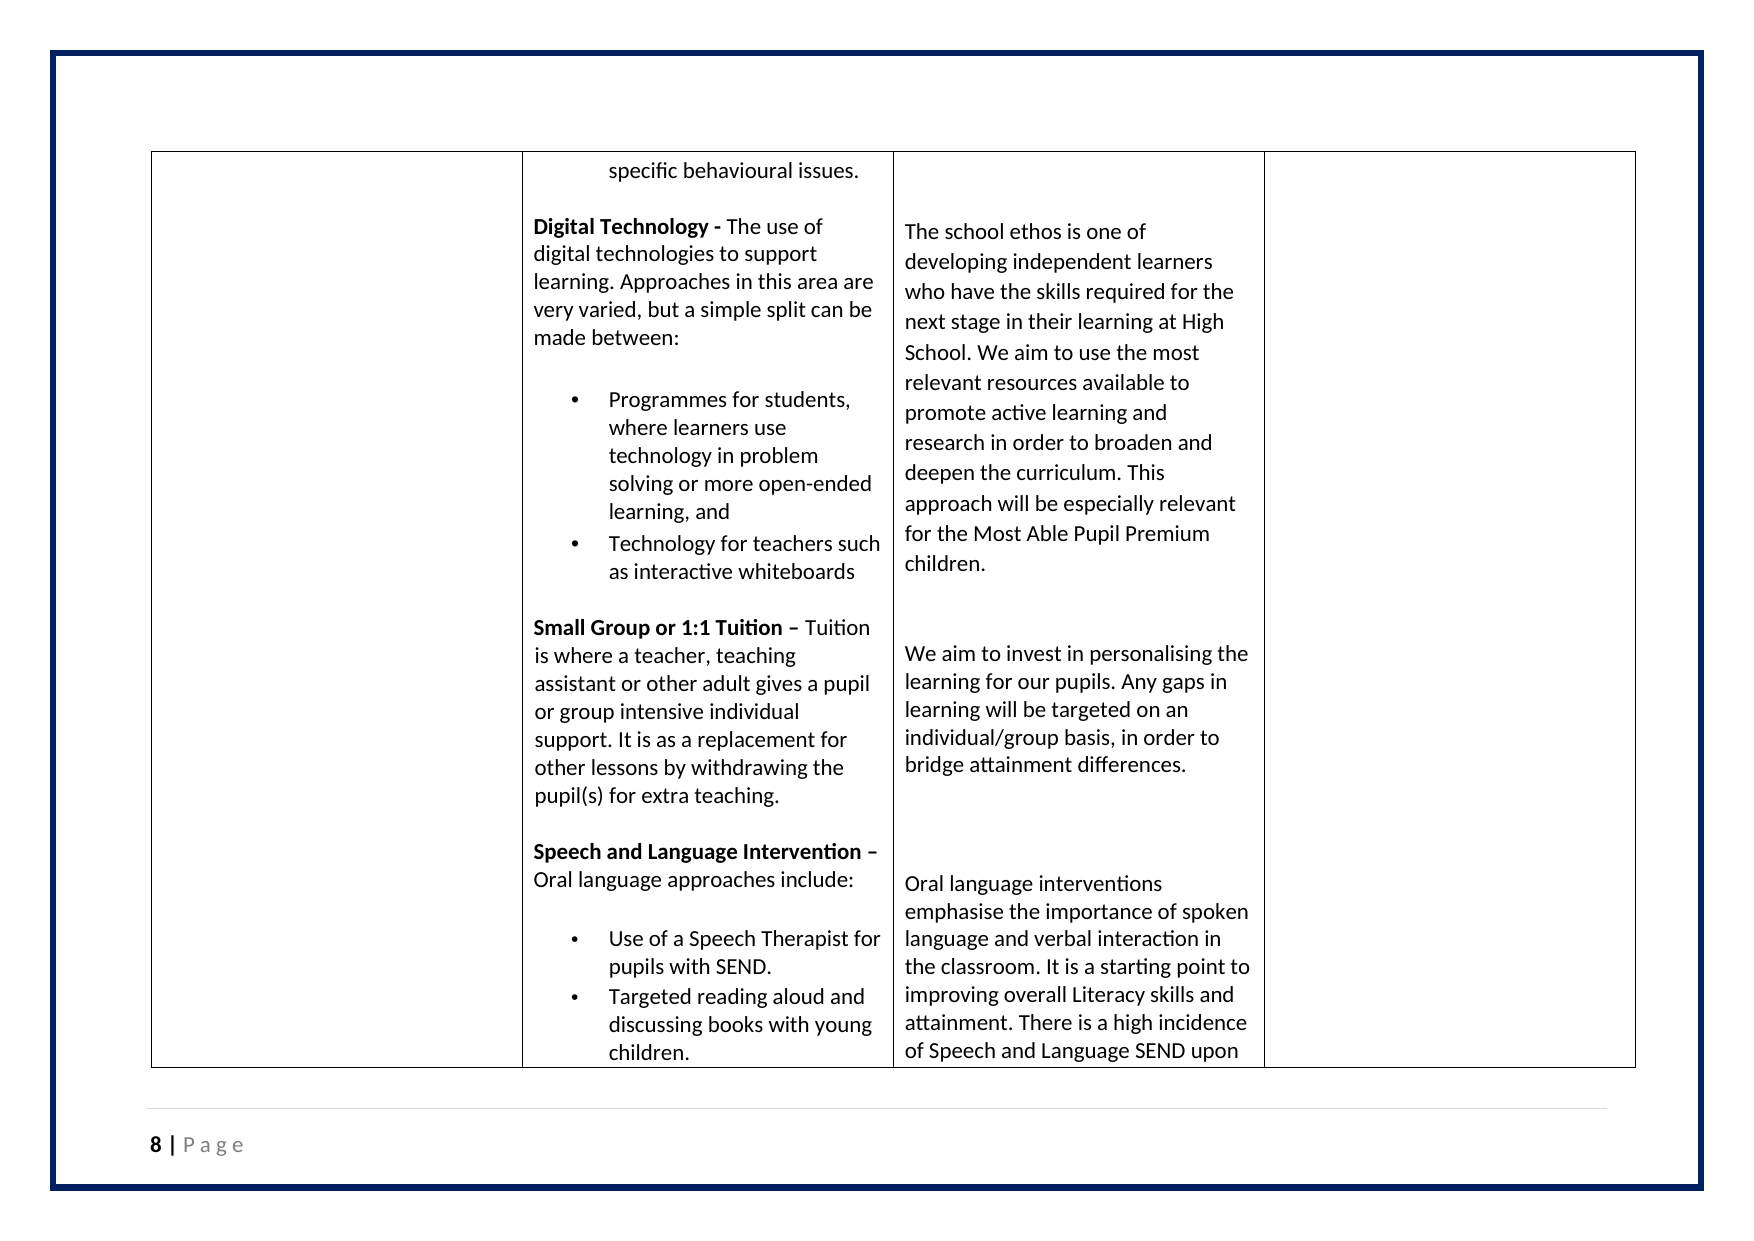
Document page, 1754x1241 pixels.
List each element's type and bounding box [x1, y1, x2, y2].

table_cell [152, 152, 522, 1067]
table_cell [894, 152, 1264, 1067]
table_cell [1265, 152, 1635, 1067]
table_cell [523, 152, 893, 1067]
